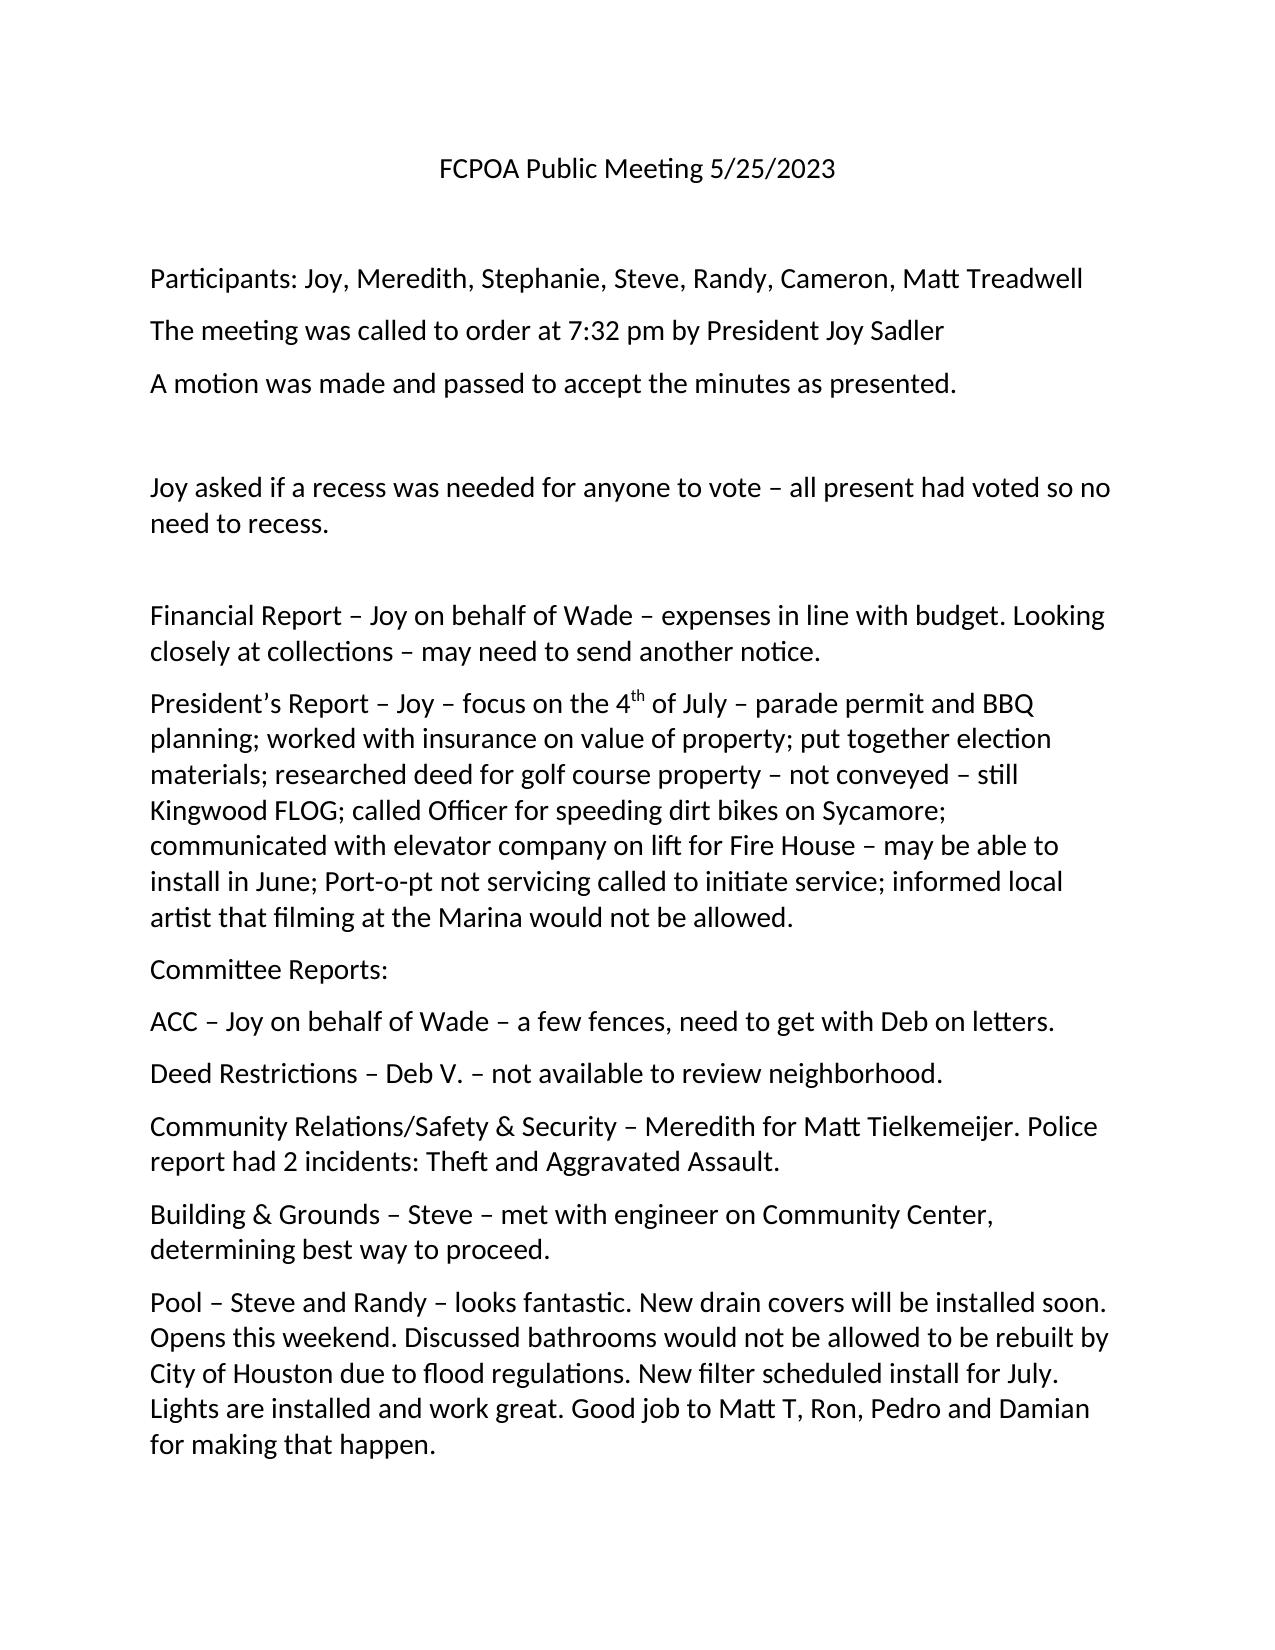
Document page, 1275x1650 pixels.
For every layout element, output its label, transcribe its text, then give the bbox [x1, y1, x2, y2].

text Participants: Joy, Meredith, Stephanie, Steve, Randy, Cameron, Matt Treadwell [150, 260, 1125, 296]
text Building & Grounds – Steve – met with engineer on Community Center, determining best way to proceed. [150, 1196, 1125, 1267]
text Pool – Steve and Randy – looks fantastic. New drain covers will be installed soon. Opens this weekend. Discussed bathrooms would not be allowed to be rebuilt by City of Houston due to flood regulations. New filter scheduled install for July. Lights are installed and work great. Good job to Matt T, Ron, Pedro and Damian for making that happen. [150, 1284, 1125, 1462]
text Committee Reports: [150, 951, 1125, 987]
text A motion was made and passed to accept the minutes as presented. [150, 365, 1125, 400]
text ACC – Joy on behalf of Wade – a few fences, need to get with Deb on letters. [150, 1003, 1125, 1039]
text Financial Report – Joy on behalf of Wade – expenses in line with budget. Looking closely at collections – may need to send another notice. [150, 597, 1125, 668]
text FCPOA Public Meeting 5/25/2023 [150, 150, 1125, 186]
text Community Relations/Safety & Security – Meredith for Matt Tielkemeijer. Police report had 2 incidents: Theft and Aggravated Assault. [150, 1108, 1125, 1179]
text The meeting was called to order at 7:32 pm by President Joy Sadler [150, 312, 1125, 348]
text Deed Restrictions – Deb V. – not available to review neighborhood. [150, 1056, 1125, 1091]
text Joy asked if a recess was needed for anyone to vote – all present had voted so no need to recess. [150, 469, 1125, 541]
text President’s Report – Joy – focus on the 4th of July – parade permit and BBQ planning; worked with insurance on value of property; put together election materials; researched deed for golf course property – not conveyed – still Kingwood FLOG; called Officer for speeding dirt bikes on Sycamore; communicated with elevator company on lift for Fire House – may be able to install in June; Port-o-pt not servicing called to initiate service; informed local artist that filming at the Marina would not be allowed. [150, 685, 1125, 934]
